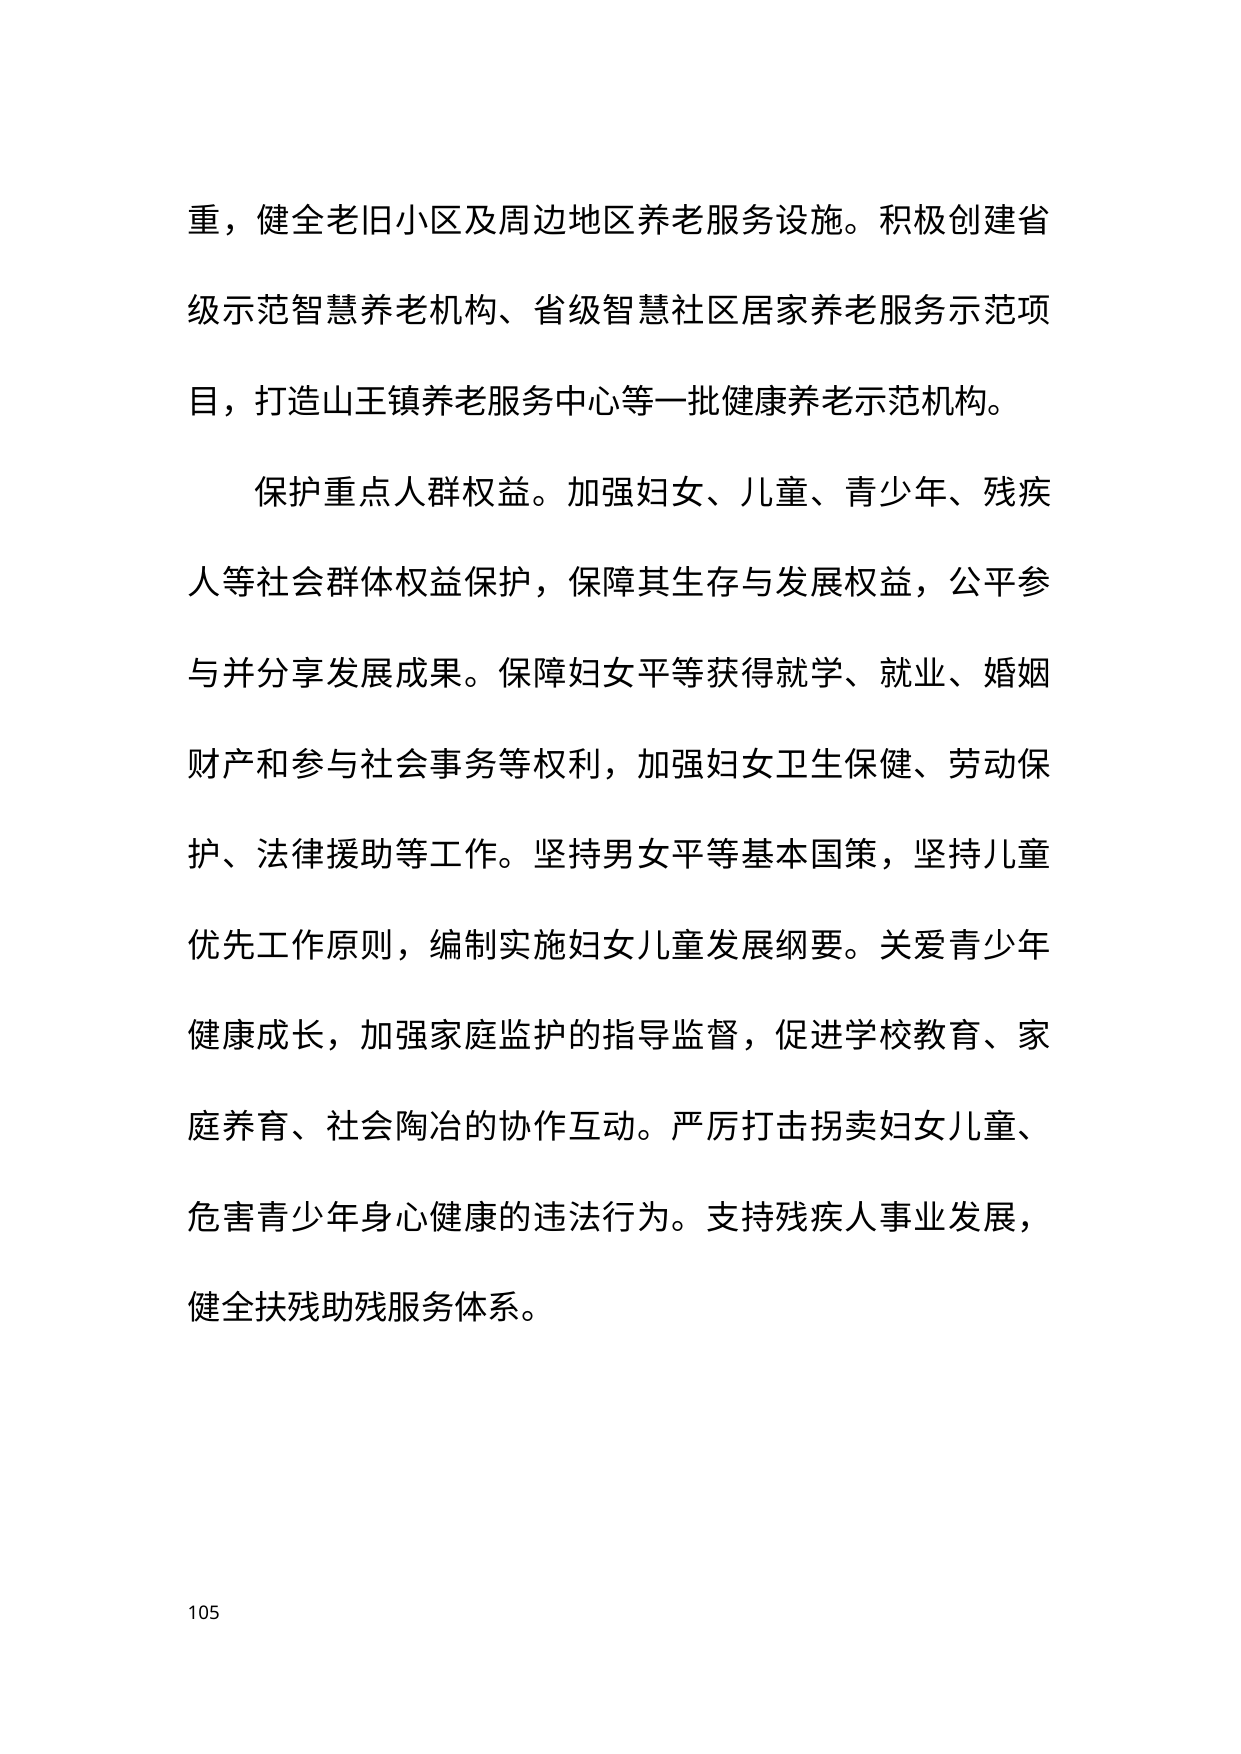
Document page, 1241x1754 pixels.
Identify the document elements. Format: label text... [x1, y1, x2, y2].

text 保护重点人群权益。加强妇女、儿童、青少年、残疾人等社会群体权益保护，保障其生存与发展权益，公平参与并分享发展成果。保障妇女平等获得就学、就业、婚姻财产和参与社会事务等权利，加强妇女卫生保健、劳动保护、法律援助等工作。坚持男女平等基本国策，坚持儿童优先工作原则，编制实施妇女儿童发展纲要。关爱青少年健康成长，加强家庭监护的指导监督，促进学校教育、家庭养育、社会陶冶的协作互动。严厉打击拐卖妇女儿童、危害青少年身心健康的违法行为。支持残疾人事业发展，健全扶残助残服务体系。 [187, 444, 1053, 1351]
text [187, 172, 1053, 444]
